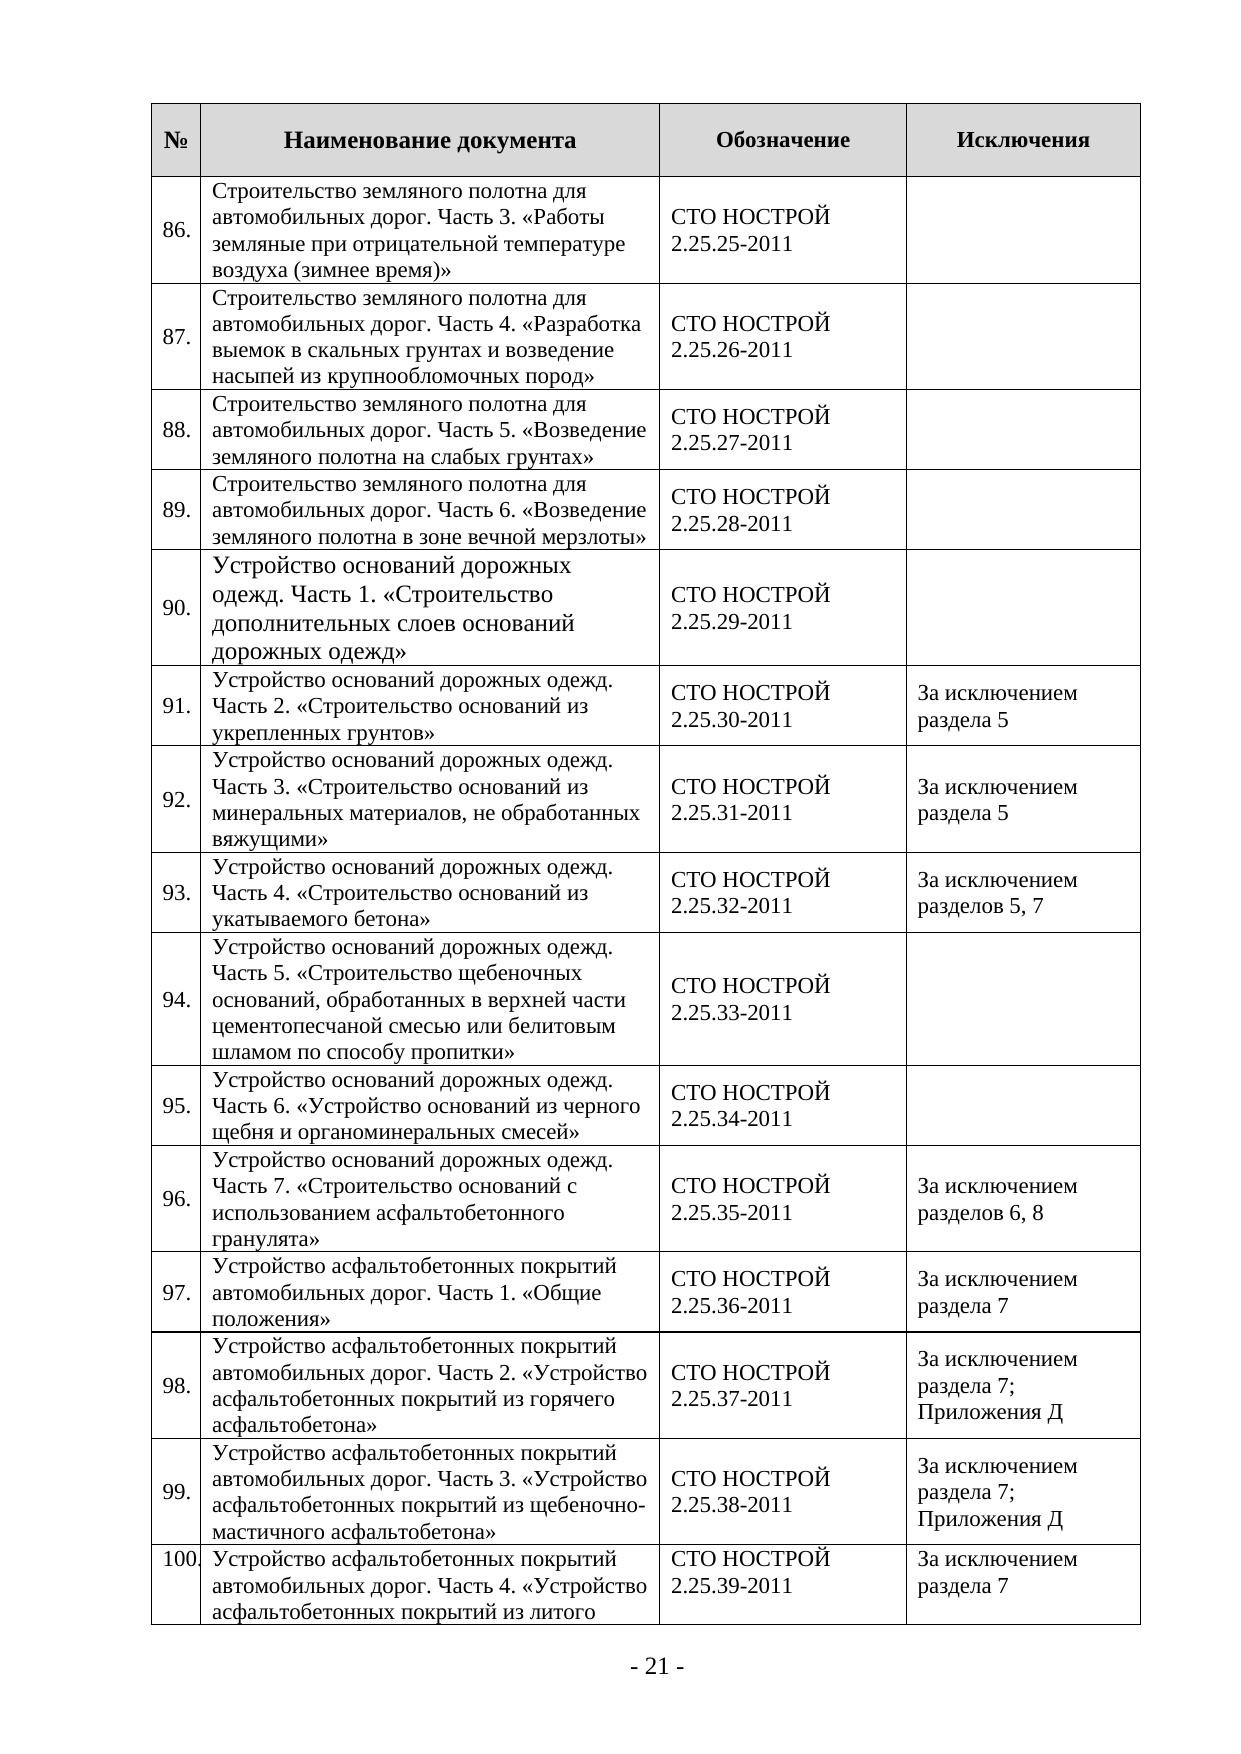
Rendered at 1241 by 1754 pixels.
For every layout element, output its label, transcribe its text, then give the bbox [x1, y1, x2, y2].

table_cell [152, 550, 200, 665]
table_cell За исключением раздела 7; Приложения Д [907, 1439, 1140, 1544]
table_cell СТО НОСТРОЙ 2.25.26-2011 [660, 284, 906, 389]
table_cell Устройство оснований дорожных одежд. Часть 4. «Строительство оснований из укатываемого бетона» [201, 853, 659, 932]
table_cell [907, 550, 1140, 665]
table_cell [152, 1545, 200, 1624]
table_cell [152, 666, 200, 745]
table_cell Устройство оснований дорожных одежд. Часть 7. «Строительство оснований с использованием асфальтобетонного гранулята» [201, 1146, 659, 1251]
table_cell [152, 390, 200, 469]
table_cell [152, 746, 200, 852]
table_cell [152, 1066, 200, 1145]
table_cell Строительство земляного полотна для автомобильных дорог. Часть 4. «Разработка выемок в скальных грунтах и возведение насыпей из крупнообломочных пород» [201, 284, 659, 389]
table_header Наименование документа [201, 104, 659, 176]
table_header № [152, 104, 200, 176]
table_cell [152, 1252, 200, 1331]
table_cell Строительство земляного полотна для автомобильных дорог. Часть 6. «Возведение земляного полотна в зоне вечной мерзлоты» [201, 470, 659, 549]
table_cell СТО НОСТРОЙ 2.25.32-2011 [660, 853, 906, 932]
table_cell СТО НОСТРОЙ 2.25.29-2011 [660, 550, 906, 665]
table_cell За исключением раздела 7 [907, 1252, 1140, 1331]
table_cell [152, 853, 200, 932]
table_cell Строительство земляного полотна для автомобильных дорог. Часть 3. «Работы земляные при отрицательной температуре воздуха (зимнее время)» [201, 177, 659, 282]
table_cell СТО НОСТРОЙ 2.25.30-2011 [660, 666, 906, 745]
table_cell Строительство земляного полотна для автомобильных дорог. Часть 5. «Возведение земляного полотна на слабых грунтах» [201, 390, 659, 469]
table_cell СТО НОСТРОЙ 2.25.31-2011 [660, 746, 906, 852]
table_cell За исключением раздела 5 [907, 746, 1140, 852]
table_cell За исключением раздела 7 [907, 1545, 1140, 1624]
table_cell [152, 1439, 200, 1544]
table_cell Устройство оснований дорожных одежд. Часть 3. «Строительство оснований из минеральных материалов, не обработанных вяжущими» [201, 746, 659, 852]
table_cell [152, 1333, 200, 1438]
table_cell [152, 177, 200, 282]
table_header Обозначение [660, 104, 906, 176]
table_cell [152, 933, 200, 1065]
table_cell СТО НОСТРОЙ 2.25.36-2011 [660, 1252, 906, 1331]
table_cell [907, 284, 1140, 389]
table_cell [907, 1066, 1140, 1145]
table_cell [907, 177, 1140, 282]
table_cell СТО НОСТРОЙ 2.25.34-2011 [660, 1066, 906, 1145]
table_cell СТО НОСТРОЙ 2.25.25-2011 [660, 177, 906, 282]
table_cell За исключением разделов 5, 7 [907, 853, 1140, 932]
table_cell Устройство оснований дорожных одежд. Часть 6. «Устройство оснований из черного щебня и органоминеральных смесей» [201, 1066, 659, 1145]
table_cell [152, 1146, 200, 1251]
table_cell Устройство асфальтобетонных покрытий автомобильных дорог. Часть 2. «Устройство асфальтобетонных покрытий из горячего асфальтобетона» [201, 1333, 659, 1438]
table_cell Устройство асфальтобетонных покрытий автомобильных дорог. Часть 3. «Устройство асфальтобетонных покрытий из щебеночно-мастичного асфальтобетона» [201, 1439, 659, 1544]
table_cell Устройство оснований дорожных одежд. Часть 1. «Строительство дополнительных слоев оснований дорожных одежд» [201, 550, 659, 665]
table_cell За исключением разделов 6, 8 [907, 1146, 1140, 1251]
table_cell [907, 933, 1140, 1065]
table_cell СТО НОСТРОЙ 2.25.38-2011 [660, 1439, 906, 1544]
table_cell СТО НОСТРОЙ 2.25.35-2011 [660, 1146, 906, 1251]
table_cell СТО НОСТРОЙ 2.25.28-2011 [660, 470, 906, 549]
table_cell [201, 1545, 659, 1624]
table_cell Устройство оснований дорожных одежд. Часть 2. «Строительство оснований из укрепленных грунтов» [201, 666, 659, 745]
table_cell СТО НОСТРОЙ 2.25.27-2011 [660, 390, 906, 469]
table_cell СТО НОСТРОЙ 2.25.37-2011 [660, 1333, 906, 1438]
table_cell СТО НОСТРОЙ 2.25.39-2011 [660, 1545, 906, 1624]
table_cell СТО НОСТРОЙ 2.25.33-2011 [660, 933, 906, 1065]
table_cell За исключением раздела 7; Приложения Д [907, 1333, 1140, 1438]
table_cell [907, 470, 1140, 549]
table_cell Устройство оснований дорожных одежд. Часть 5. «Строительство щебеночных оснований, обработанных в верхней части цементопесчаной смесью или белитовым шламом по способу пропитки» [201, 933, 659, 1065]
table_cell За исключением раздела 5 [907, 666, 1140, 745]
table_cell [907, 390, 1140, 469]
table_header Исключения [907, 104, 1140, 176]
table_cell [152, 470, 200, 549]
table_cell [152, 284, 200, 389]
table_cell Устройство асфальтобетонных покрытий автомобильных дорог. Часть 1. «Общие положения» [201, 1252, 659, 1331]
